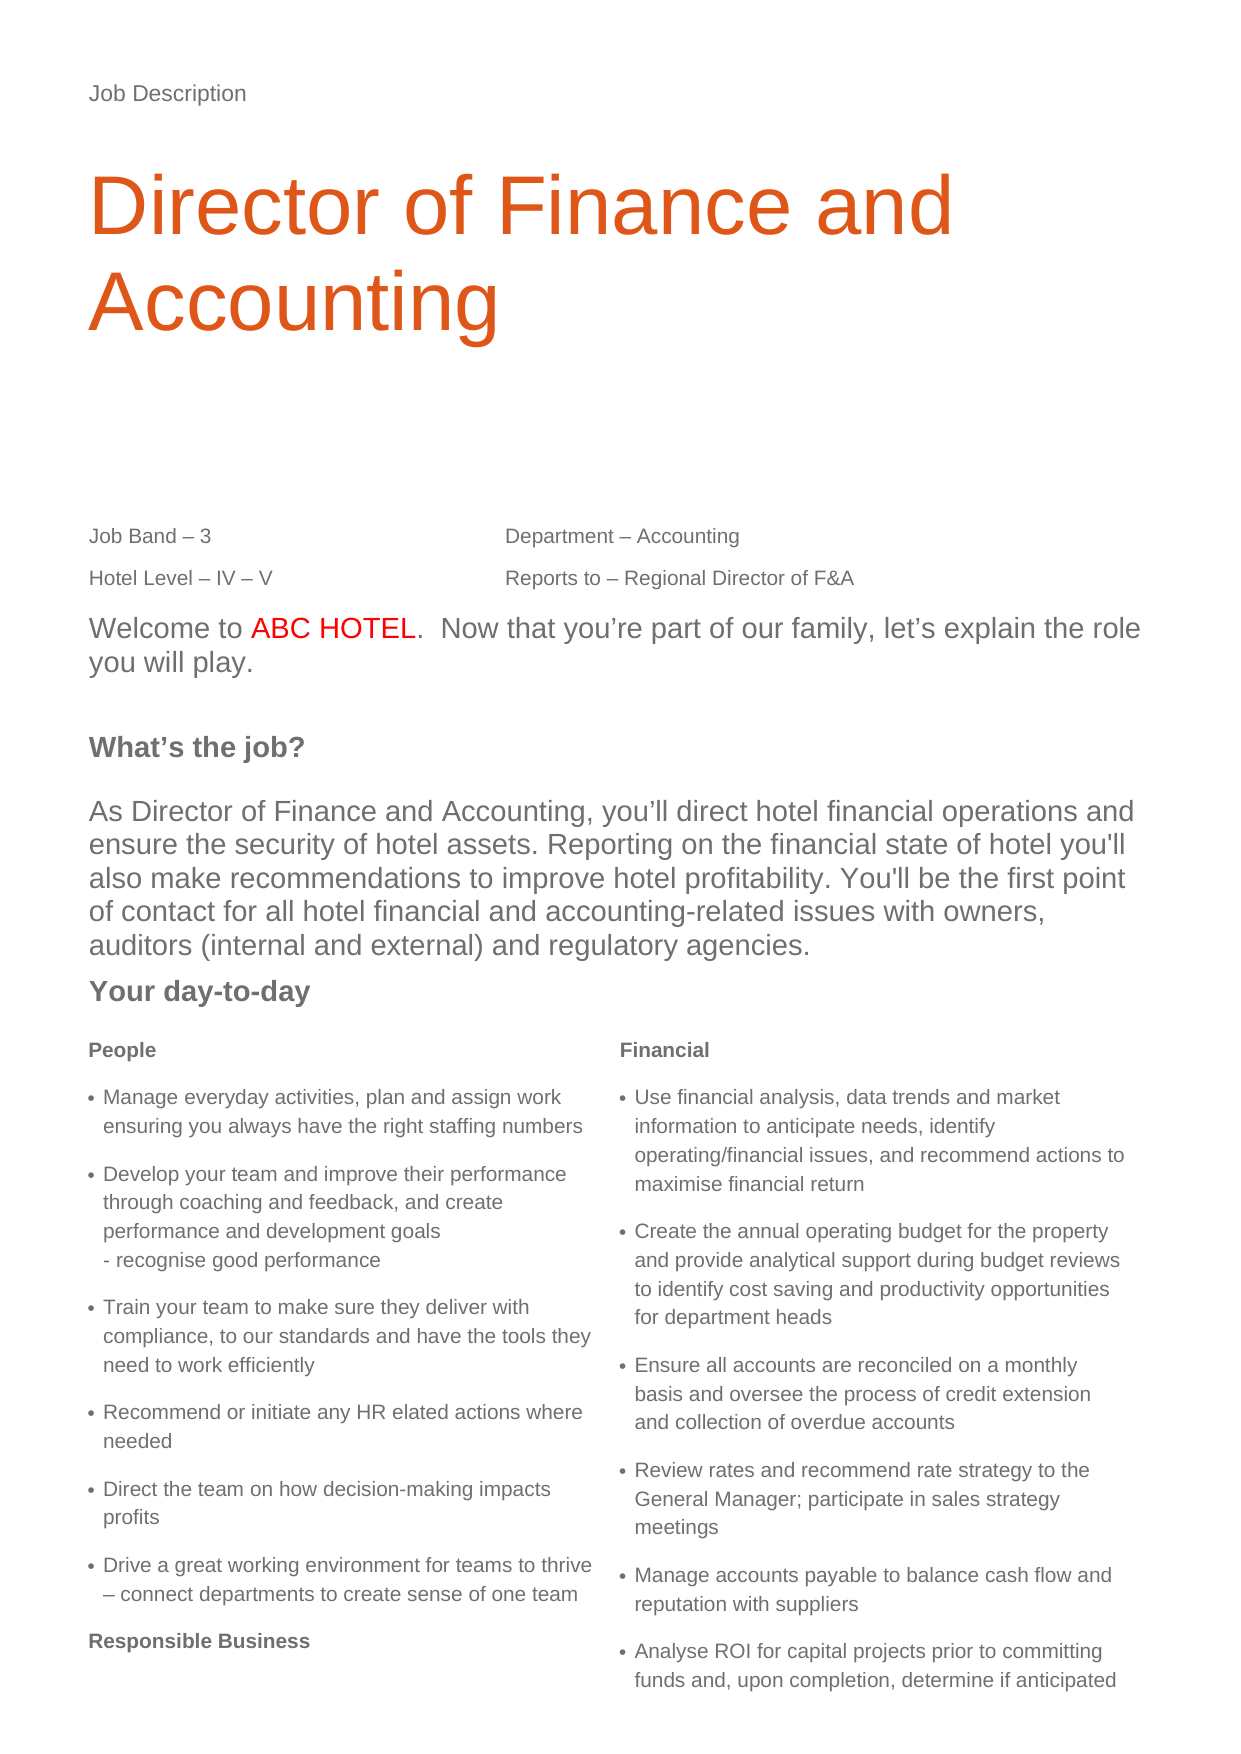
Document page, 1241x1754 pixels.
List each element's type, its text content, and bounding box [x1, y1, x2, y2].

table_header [608, 1038, 1140, 1692]
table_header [77, 1038, 608, 1692]
subtitle What’s the job? [89, 730, 1152, 763]
table_header Department – Accounting Reports to – Regional Director of F&A [505, 524, 1152, 611]
text As Director of Finance and Accounting, you’ll direct hotel financial operations and ensure the security of hotel assets. Reporting on the financial state of hotel you'll also make recommendations to improve hotel profitability. You'll be the first point of contact for all hotel financial and accounting-related issues with owners, auditors (internal and external) and regulatory agencies. [89, 794, 1152, 961]
table_header Job Band – 3 Hotel Level – IV – V [89, 524, 505, 611]
subtitle Your day-to-day [89, 974, 1152, 1007]
text Welcome to ABC HOTEL. Now that you’re part of our family, let’s explain the role you will play. [89, 611, 1152, 678]
